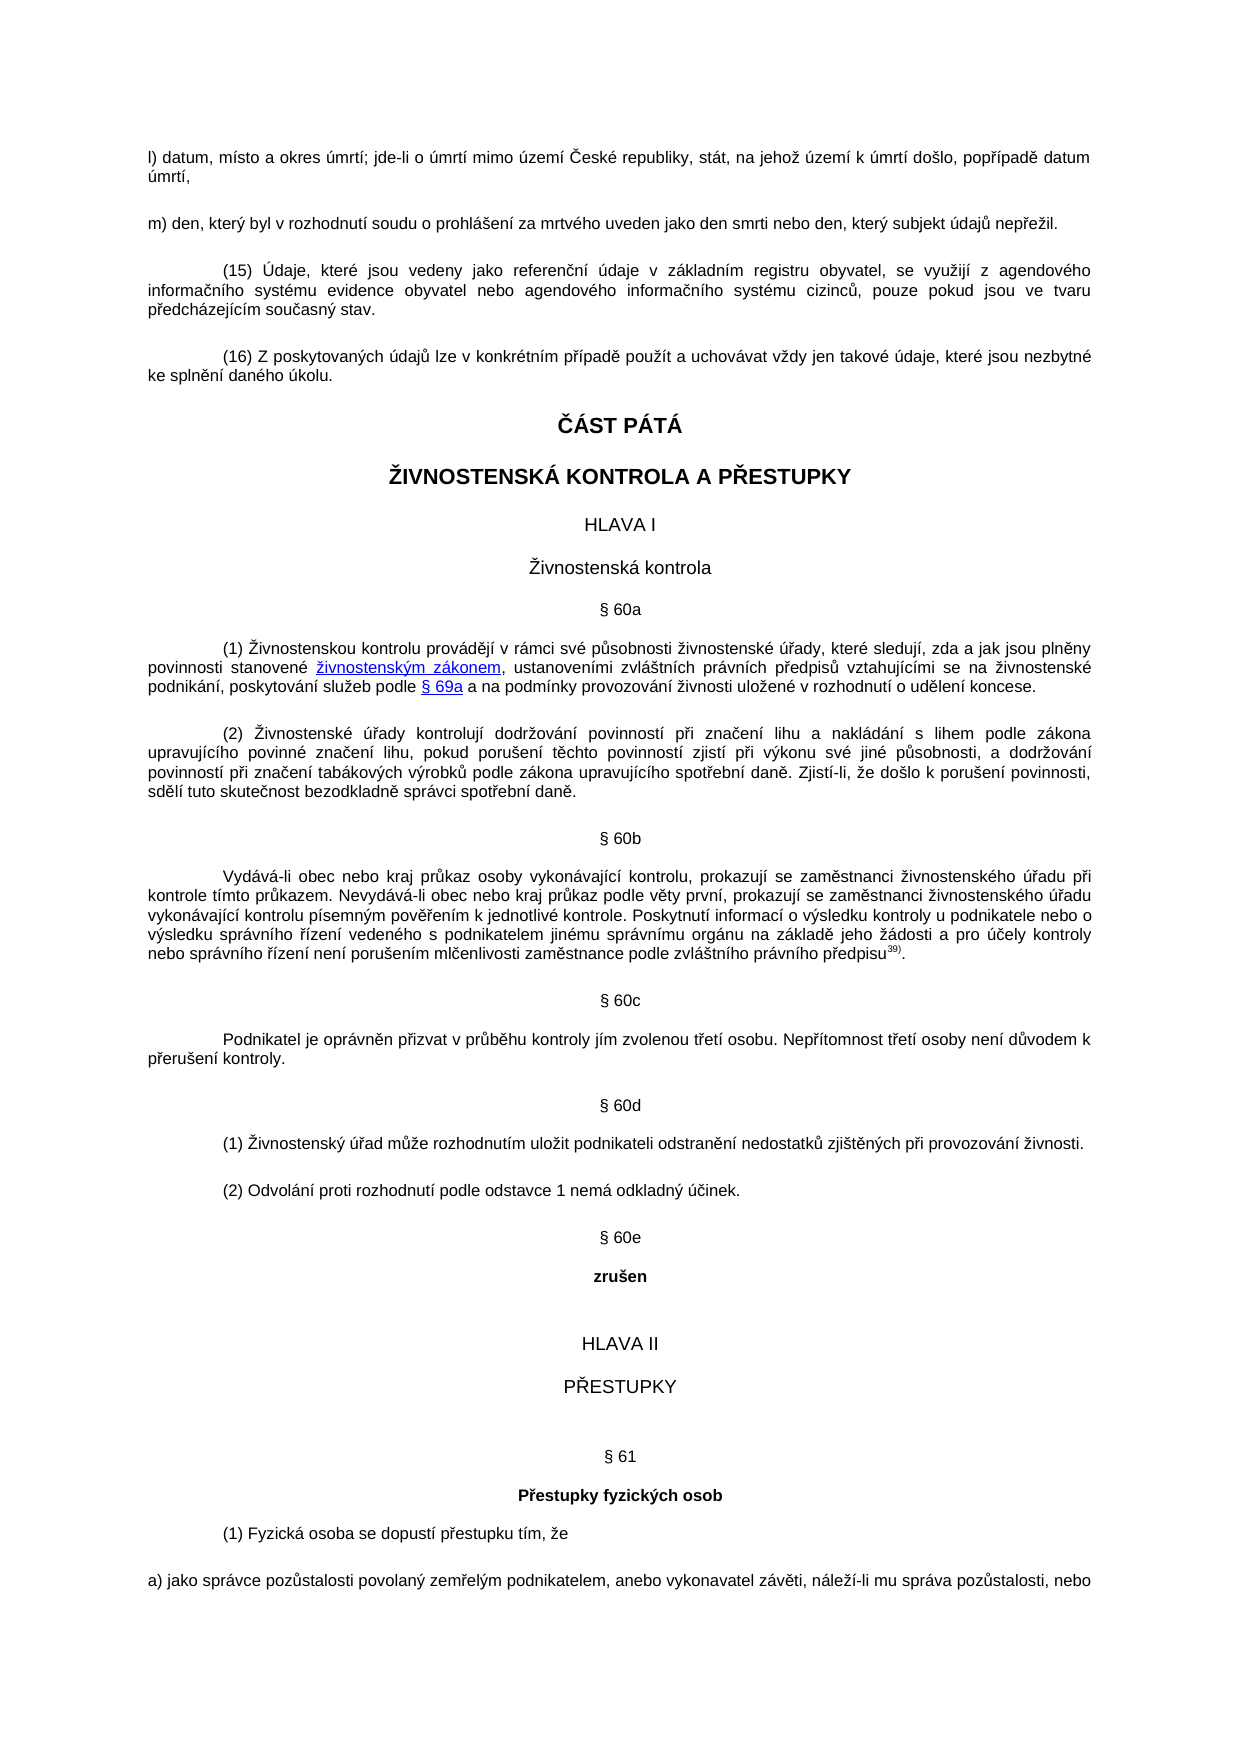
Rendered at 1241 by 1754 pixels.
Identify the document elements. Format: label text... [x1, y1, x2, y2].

text § 60c [148, 991, 1092, 1010]
text (15) Údaje, které jsou vedeny jako referenční údaje v základním registru obyvatel, se využijí z agendového informačního systému evidence obyvatel nebo agendového informačního systému cizinců, pouze pokud jsou ve tvaru předcházejícím současný stav. [148, 261, 1092, 319]
text (1) Živnostenský úřad může rozhodnutím uložit podnikateli odstranění nedostatků zjištěných při provozování živnosti. [148, 1134, 1092, 1153]
text ČÁST PÁTÁ [148, 413, 1092, 438]
text § 61 [148, 1447, 1092, 1466]
text § 60a [148, 600, 1092, 619]
text Přestupky fyzických osob [148, 1486, 1092, 1505]
text m) den, který byl v rozhodnutí soudu o prohlášení za mrtvého uveden jako den smrti nebo den, který subjekt údajů nepřežil. [148, 214, 1092, 233]
text § 60b [148, 829, 1092, 848]
text Živnostenská kontrola [148, 557, 1092, 579]
text Podnikatel je oprávněn přizvat v průběhu kontroly jím zvolenou třetí osobu. Nepřítomnost třetí osoby není důvodem k přerušení kontroly. [148, 1029, 1092, 1068]
text § 60e [148, 1228, 1092, 1247]
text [148, 1571, 1092, 1590]
text l) datum, místo a okres úmrtí; jde-li o úmrtí mimo území České republiky, stát, na jehož území k úmrtí došlo, popřípadě datum úmrtí, [148, 148, 1092, 186]
text (2) Živnostenské úřady kontrolují dodržování povinností při značení lihu a nakládání s lihem podle zákona upravujícího povinné značení lihu, pokud porušení těchto povinností zjistí při výkonu své jiné působnosti, a dodržování povinností při značení tabákových výrobků podle zákona upravujícího spotřební daně. Zjistí-li, že došlo k porušení povinnosti, sdělí tuto skutečnost bezodkladně správci spotřební daně. [148, 724, 1092, 801]
text § 60d [148, 1096, 1092, 1115]
text (1) Živnostenskou kontrolu provádějí v rámci své působnosti živnostenské úřady, které sledují, zda a jak jsou plněny povinnosti stanovené živnostenským zákonem, ustanoveními zvláštních právních předpisů vztahujícími se na živnostenské podnikání, poskytování služeb podle § 69a a na podmínky provozování živnosti uložené v rozhodnutí o udělení koncese. [148, 638, 1092, 696]
text (16) Z poskytovaných údajů lze v konkrétním případě použít a uchovávat vždy jen takové údaje, které jsou nezbytné ke splnění daného úkolu. [148, 347, 1092, 385]
text (1) Fyzická osoba se dopustí přestupku tím, že [148, 1524, 1092, 1543]
text HLAVA I [148, 514, 1092, 536]
text ŽIVNOSTENSKÁ KONTROLA A PŘESTUPKY [148, 463, 1092, 489]
text HLAVA II [148, 1333, 1092, 1354]
text zrušen [148, 1267, 1092, 1286]
text PŘESTUPKY [148, 1376, 1092, 1398]
text Vydává-li obec nebo kraj průkaz osoby vykonávající kontrolu, prokazují se zaměstnanci živnostenského úřadu při kontrole tímto průkazem. Nevydává-li obec nebo kraj průkaz podle věty první, prokazují se zaměstnanci živnostenského úřadu vykonávající kontrolu písemným pověřením k jednotlivé kontrole. Poskytnutí informací o výsledku kontroly u podnikatele nebo o výsledku správního řízení vedeného s podnikatelem jinému správnímu orgánu na základě jeho žádosti a pro účely kontroly nebo správního řízení není porušením mlčenlivosti zaměstnance podle zvláštního právního předpisu39). [148, 867, 1092, 963]
text (2) Odvolání proti rozhodnutí podle odstavce 1 nemá odkladný účinek. [148, 1181, 1092, 1200]
